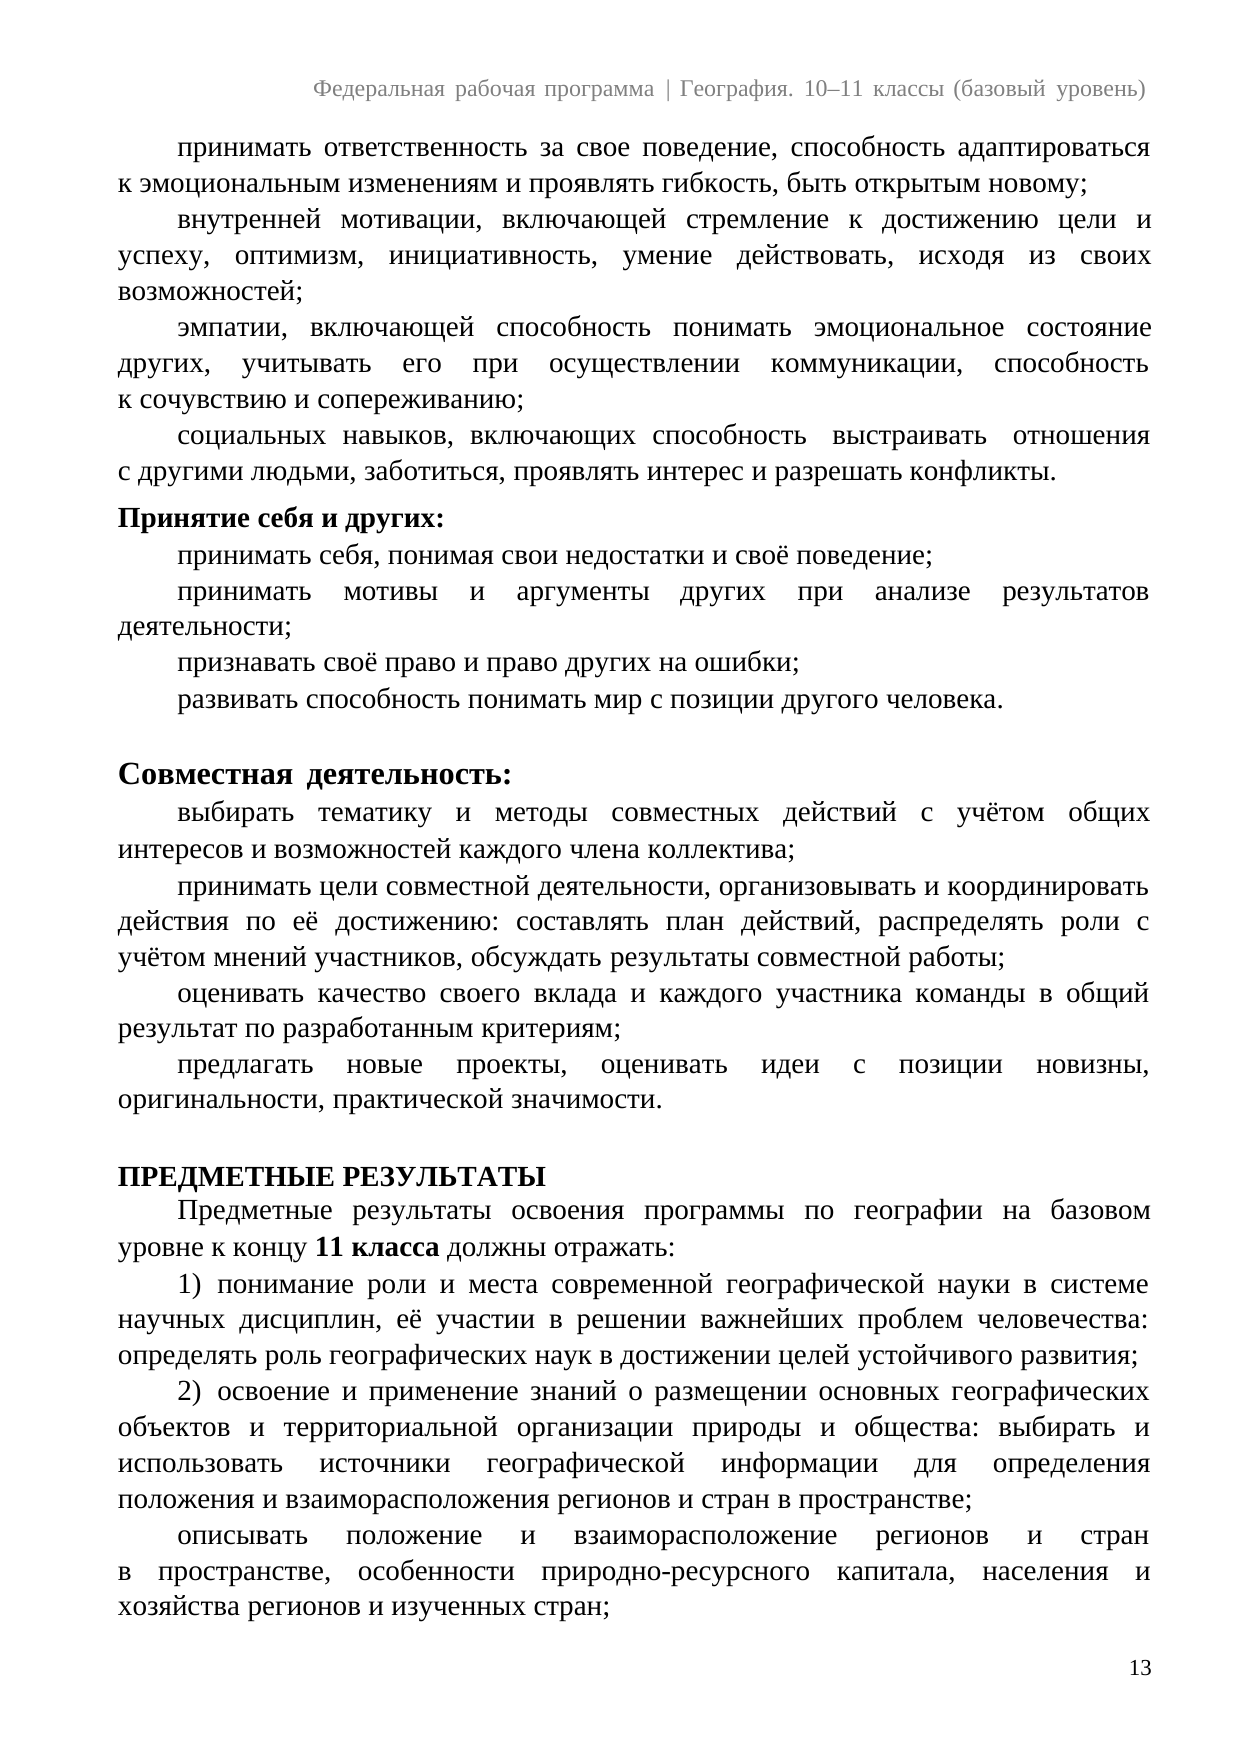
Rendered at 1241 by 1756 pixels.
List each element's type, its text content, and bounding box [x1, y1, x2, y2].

subtitle Принятие себя и других: [118, 500, 1169, 534]
text предлагать новые проекты, оценивать идеи с позиции новизны, оригинальности, практической значимости. [118, 1046, 1150, 1115]
text эмпатии, включающей способность понимать эмоциональное состояние других, учитывать его при осуществлении коммуникации, способность к сочувствию и сопереживанию; [118, 309, 1152, 414]
list понимание роли и места современной географической науки в системе научных дисциплин, её участии в решении важнейших проблем человечества: определять роль географических наук в достижении целей устойчивого развития; [118, 1266, 1150, 1371]
text оценивать качество своего вклада и каждого участника команды в общий результат по разработанным критериям; [118, 975, 1150, 1044]
subtitle Совместная деятельность: [118, 755, 1169, 792]
text Предметные результаты освоения программы по географии на базовом уровне к концу 11 класса должны отражать: [118, 1192, 1151, 1263]
text социальных навыков, включающих способность выстраивать отношения с другими людьми, заботиться, проявлять интерес и разрешать конфликты. [118, 417, 1151, 486]
text выбирать тематику и методы совместных действий с учётом общих интересов и возможностей каждого члена коллектива; [118, 794, 1151, 865]
text принимать ответственность за свое поведение, способность адаптироваться к эмоциональным изменениям и проявлять гибкость, быть открытым новому; [118, 129, 1150, 199]
list освоение и применение знаний о размещении основных географических объектов и территориальной организации природы и общества: выбирать и использовать источники географической информации для определения положения и взаиморасположения регионов и стран в пространстве; [118, 1373, 1150, 1515]
text принимать себя, понимая свои недостатки и своё поведение; [177, 537, 1169, 571]
text принимать мотивы и аргументы других при анализе результатов деятельности; [118, 573, 1150, 642]
text принимать цели совместной деятельности, организовывать и координировать действия по её достижению: составлять план действий, распределять роли с учётом мнений участников, обсуждать результаты совместной работы; [118, 868, 1149, 973]
text признавать своё право и право других на ошибки; [177, 644, 1169, 678]
subtitle ПРЕДМЕТНЫЕ РЕЗУЛЬТАТЫ [118, 1159, 1169, 1192]
text развивать способность понимать мир с позиции другого человека. [177, 681, 1169, 714]
text внутренней мотивации, включающей стремление к достижению цели и успеху, оптимизм, инициативность, умение действовать, исходя из своих возможностей; [118, 202, 1151, 306]
text описывать положение и взаиморасположение регионов и стран в пространстве, особенности природно-ресурсного капитала, населения и хозяйства регионов и изученных стран; [118, 1517, 1151, 1622]
